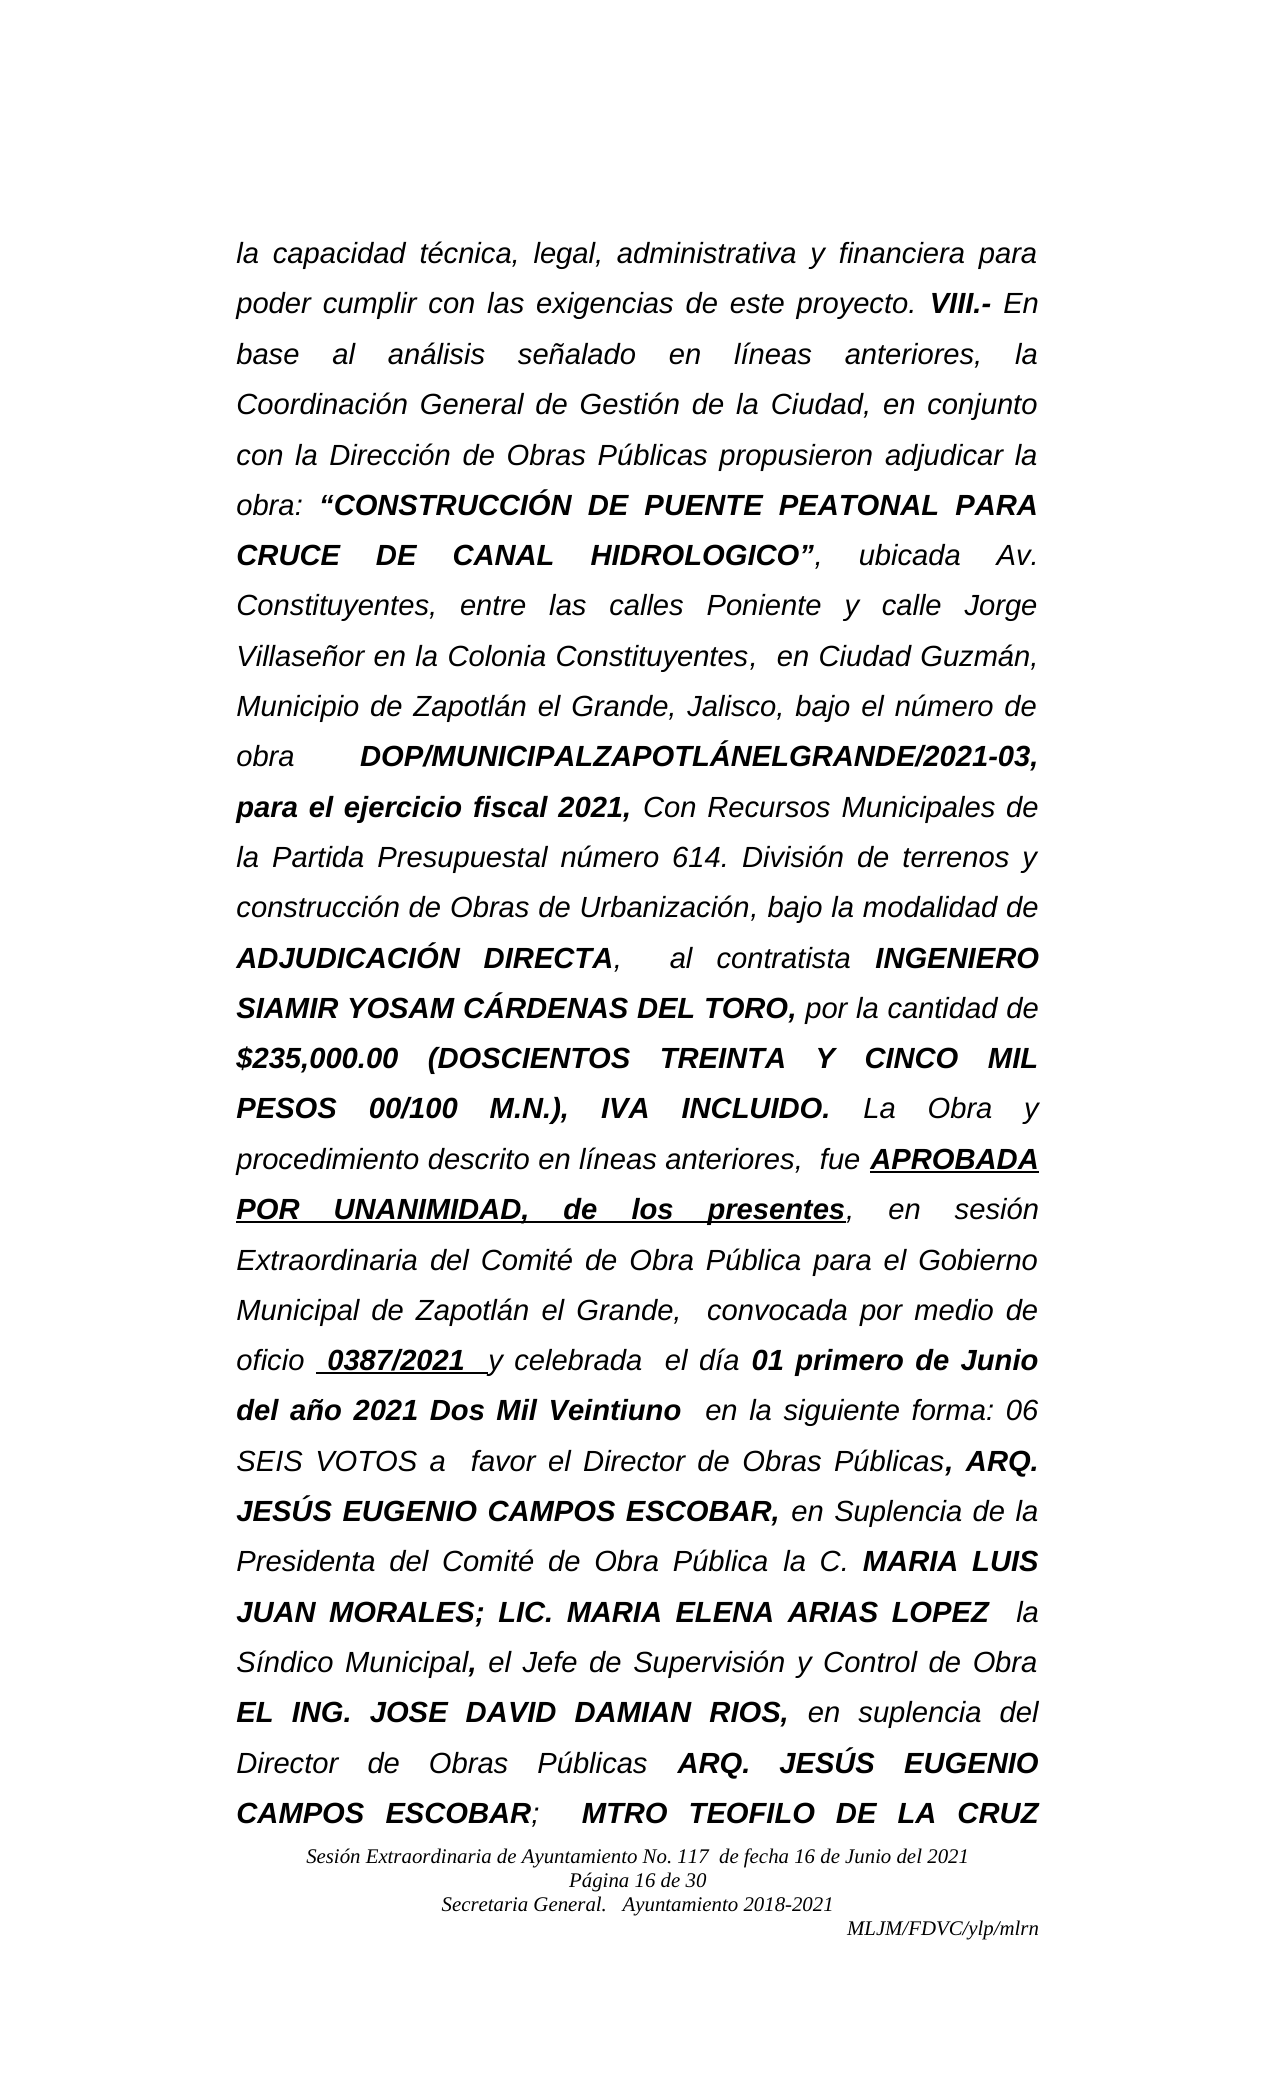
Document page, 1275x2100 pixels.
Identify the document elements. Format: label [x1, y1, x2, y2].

text [236, 236, 1039, 1829]
